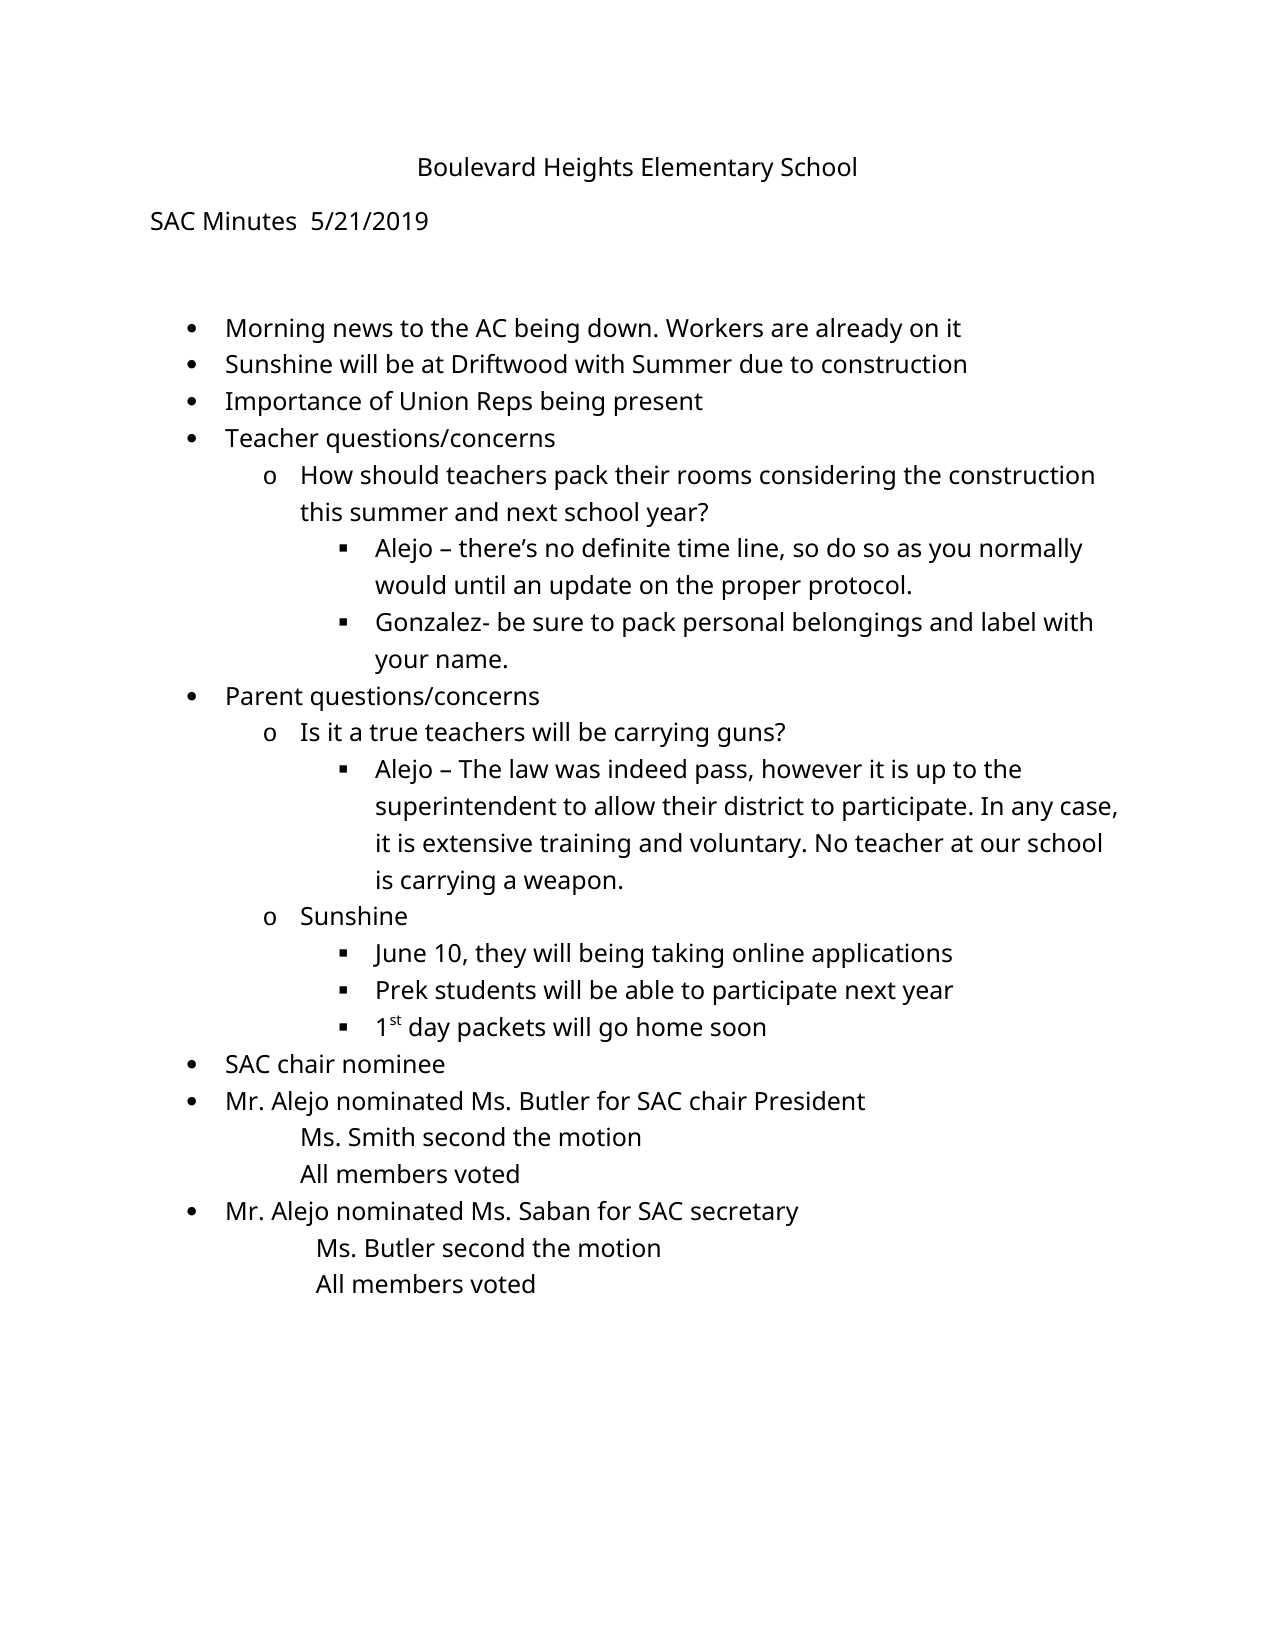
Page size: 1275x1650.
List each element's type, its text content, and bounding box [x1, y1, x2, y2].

list Parent questions/concerns [187, 678, 1125, 712]
list How should teachers pack their rooms considering the construction this summer and next school year? [262, 457, 1125, 528]
list SAC chair nominee [187, 1046, 1125, 1080]
list Prek students will be able to participate next year [337, 973, 1125, 1007]
list 1st day packets will go home soon [337, 1009, 1125, 1044]
list Alejo – there’s no definite time line, so do so as you normally would until an update on the proper protocol. [337, 531, 1125, 602]
list Sunshine will be at Driftwood with Summer due to construction [187, 347, 1125, 381]
list All members voted [225, 1267, 1125, 1301]
list Teacher questions/concerns [187, 421, 1125, 455]
list Morning news to the AC being down. Workers are already on it [187, 310, 1125, 344]
list Ms. Butler second the motion [225, 1230, 1125, 1264]
list Is it a true teachers will be carrying guns? [262, 715, 1125, 749]
list Gonzalez- be sure to pack personal belongings and label with your name. [337, 605, 1125, 676]
list Mr. Alejo nominated Ms. Butler for SAC chair President [187, 1083, 1125, 1117]
list Mr. Alejo nominated Ms. Saban for SAC secretary [187, 1193, 1125, 1227]
list Sunshine [262, 899, 1125, 933]
list Importance of Union Reps being present [187, 384, 1125, 418]
text Boulevard Heights Elementary School [150, 150, 1125, 184]
list Alejo – The law was indeed pass, however it is up to the superintendent to allow their district to participate. In any case, it is extensive training and voluntary. No teacher at our school is carrying a weapon. [337, 752, 1125, 896]
list June 10, they will being taking online applications [337, 936, 1125, 970]
list Ms. Smith second the motion [300, 1120, 1125, 1154]
text SAC Minutes 5/21/2019 [150, 203, 1125, 237]
list All members voted [300, 1157, 1125, 1191]
